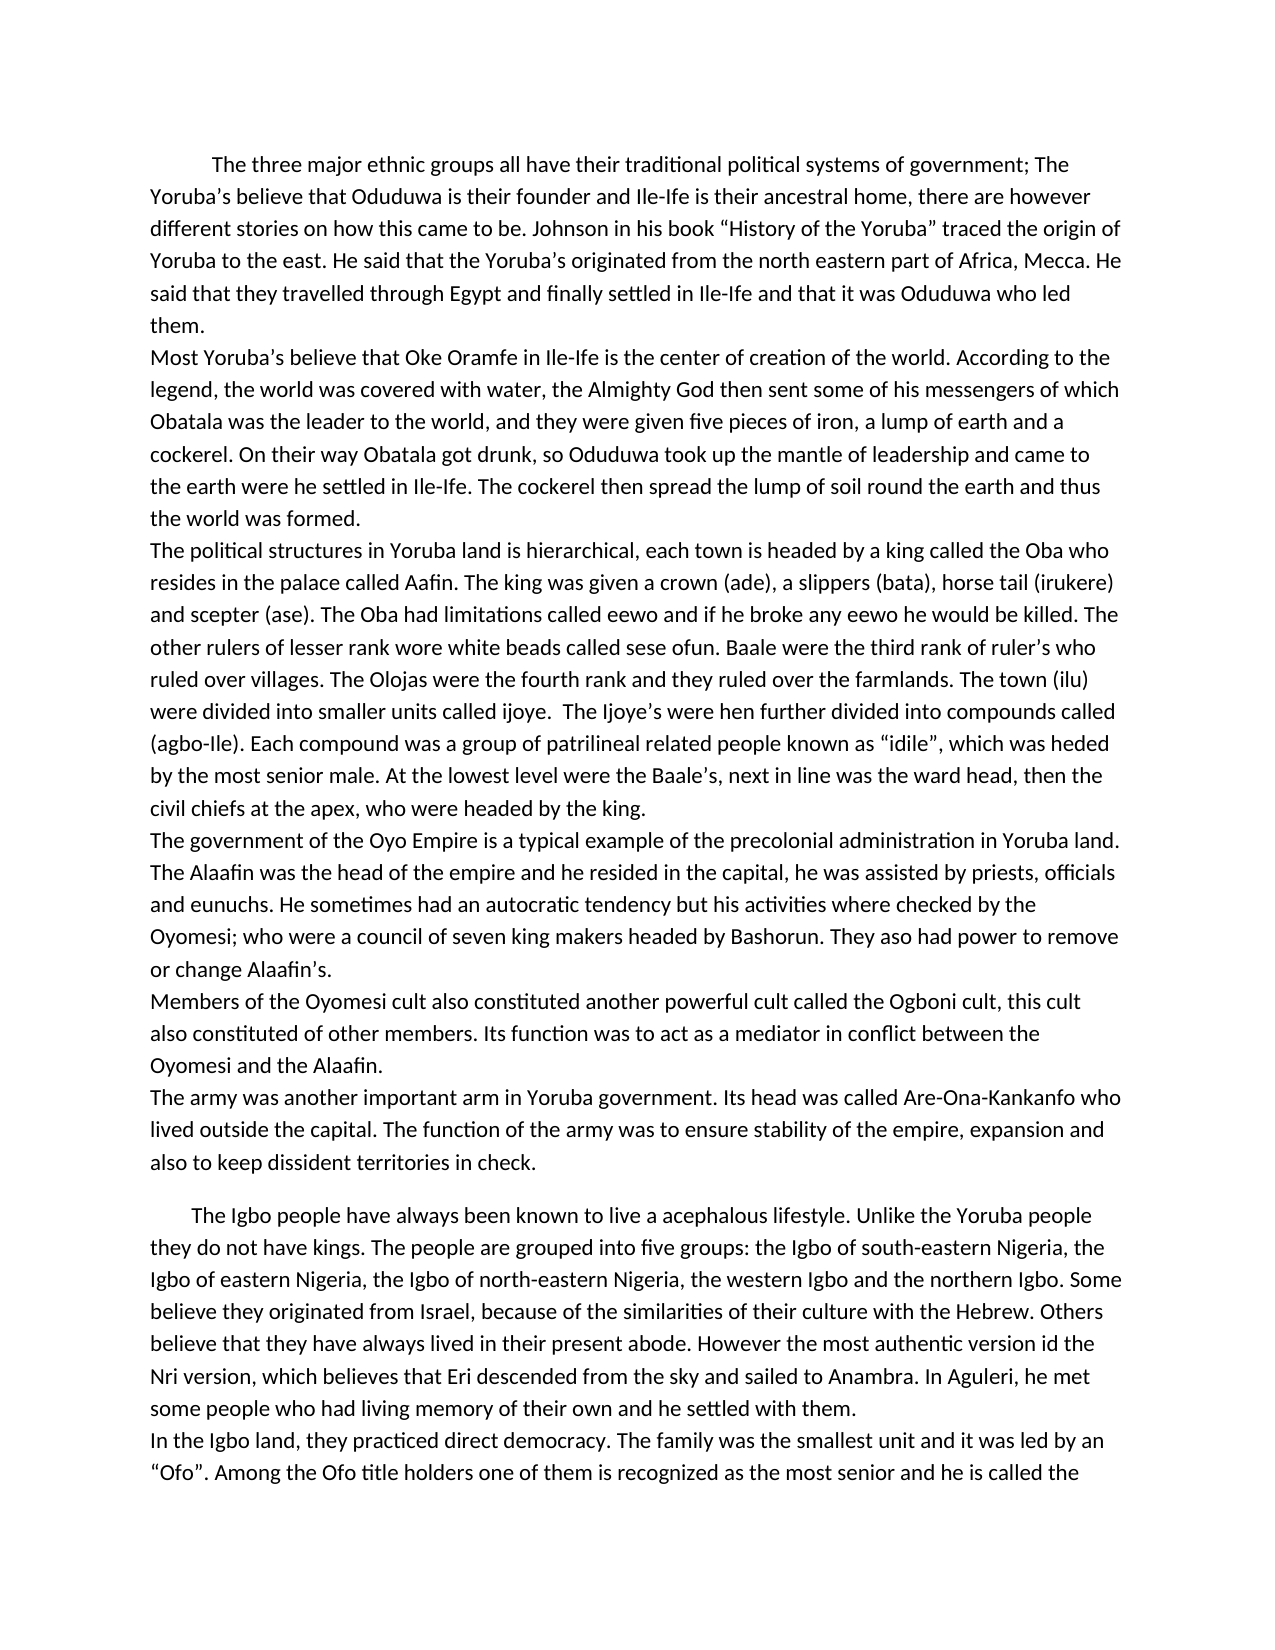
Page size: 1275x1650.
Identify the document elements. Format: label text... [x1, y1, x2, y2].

text The three major ethnic groups all have their traditional political systems of government; The Yoruba’s believe that Oduduwa is their founder and Ile-Ife is their ancestral home, there are however different stories on how this came to be. Johnson in his book “History of the Yoruba” traced the origin of Yoruba to the east. He said that the Yoruba’s originated from the north eastern part of Africa, Mecca. He said that they travelled through Egypt and finally settled in Ile-Ife and that it was Oduduwa who led them. Most Yoruba’s believe that Oke Oramfe in Ile-Ife is the center of creation of the world. According to the legend, the world was covered with water, the Almighty God then sent some of his messengers of which Obatala was the leader to the world, and they were given five pieces of iron, a lump of earth and a cockerel. On their way Obatala got drunk, so Oduduwa took up the mantle of leadership and came to the earth were he settled in Ile-Ife. The cockerel then spread the lump of soil round the earth and thus the world was formed. The political structures in Yoruba land is hierarchical, each town is headed by a king called the Oba who resides in the palace called Aafin. The king was given a crown (ade), a slippers (bata), horse tail (irukere) and scepter (ase). The Oba had limitations called eewo and if he broke any eewo he would be killed. The other rulers of lesser rank wore white beads called sese ofun. Baale were the third rank of ruler’s who ruled over villages. The Olojas were the fourth rank and they ruled over the farmlands. The town (ilu) were divided into smaller units called ijoye. The Ijoye’s were hen further divided into compounds called (agbo-Ile). Each compound was a group of patrilineal related people known as “idile”, which was heded by the most senior male. At the lowest level were the Baale’s, next in line was the ward head, then the civil chiefs at the apex, who were headed by the king. The government of the Oyo Empire is a typical example of the precolonial administration in Yoruba land. The Alaafin was the head of the empire and he resided in the capital, he was assisted by priests, officials and eunuchs. He sometimes had an autocratic tendency but his activities where checked by the Oyomesi; who were a council of seven king makers headed by Bashorun. They aso had power to remove or change Alaafin’s. Members of the Oyomesi cult also constituted another powerful cult called the Ogboni cult, this cult also constituted of other members. Its function was to act as a mediator in conflict between the Oyomesi and the Alaafin. The army was another important arm in Yoruba government. Its head was called Are-Ona-Kankanfo who lived outside the capital. The function of the army was to ensure stability of the empire, expansion and also to keep dissident territories in check. [150, 150, 1125, 1176]
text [150, 1201, 1125, 1486]
